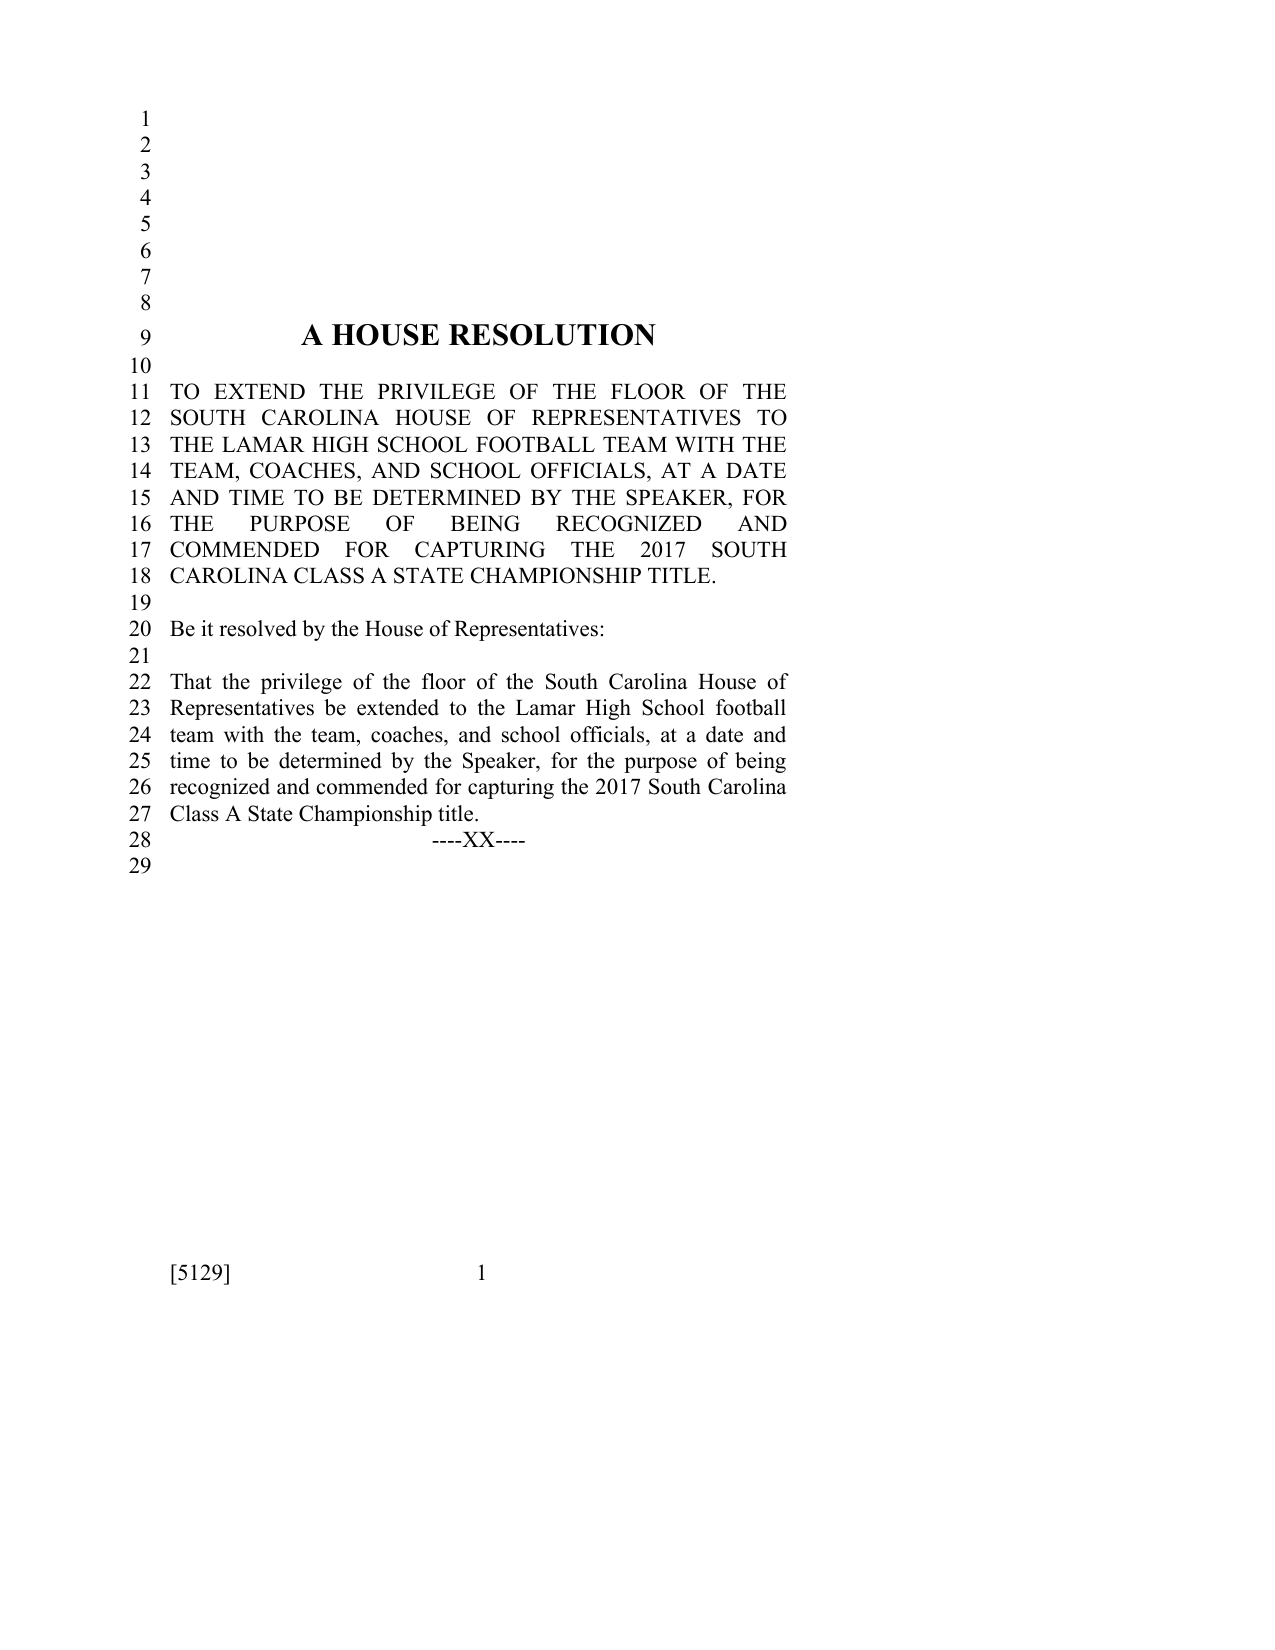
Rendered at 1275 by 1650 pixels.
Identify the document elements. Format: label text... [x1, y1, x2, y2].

text ----XX---- [169, 826, 787, 852]
text A HOUSE RESOLUTION [169, 316, 787, 352]
text Be it resolved by the House of Representatives: [169, 615, 787, 642]
text That the privilege of the floor of the South Carolina House of Representatives be extended to the Lamar High School football team with the team, coaches, and school officials, at a date and time to be determined by the Speaker, for the purpose of being recognized and commended for capturing the 2017 South Carolina Class A State Championship title. [169, 668, 787, 826]
text TO EXTEND THE PRIVILEGE OF THE FLOOR OF THE SOUTH CAROLINA HOUSE OF REPRESENTATIVES TO THE LAMAR HIGH SCHOOL FOOTBALL TEAM WITH THE TEAM, COACHES, AND SCHOOL OFFICIALS, AT A DATE AND TIME TO BE DETERMINED BY THE SPEAKER, FOR THE PURPOSE OF BEING RECOGNIZED AND COMMENDED FOR CAPTURING THE 2017 SOUTH CAROLINA CLASS A STATE CHAMPIONSHIP TITLE. [169, 378, 787, 589]
